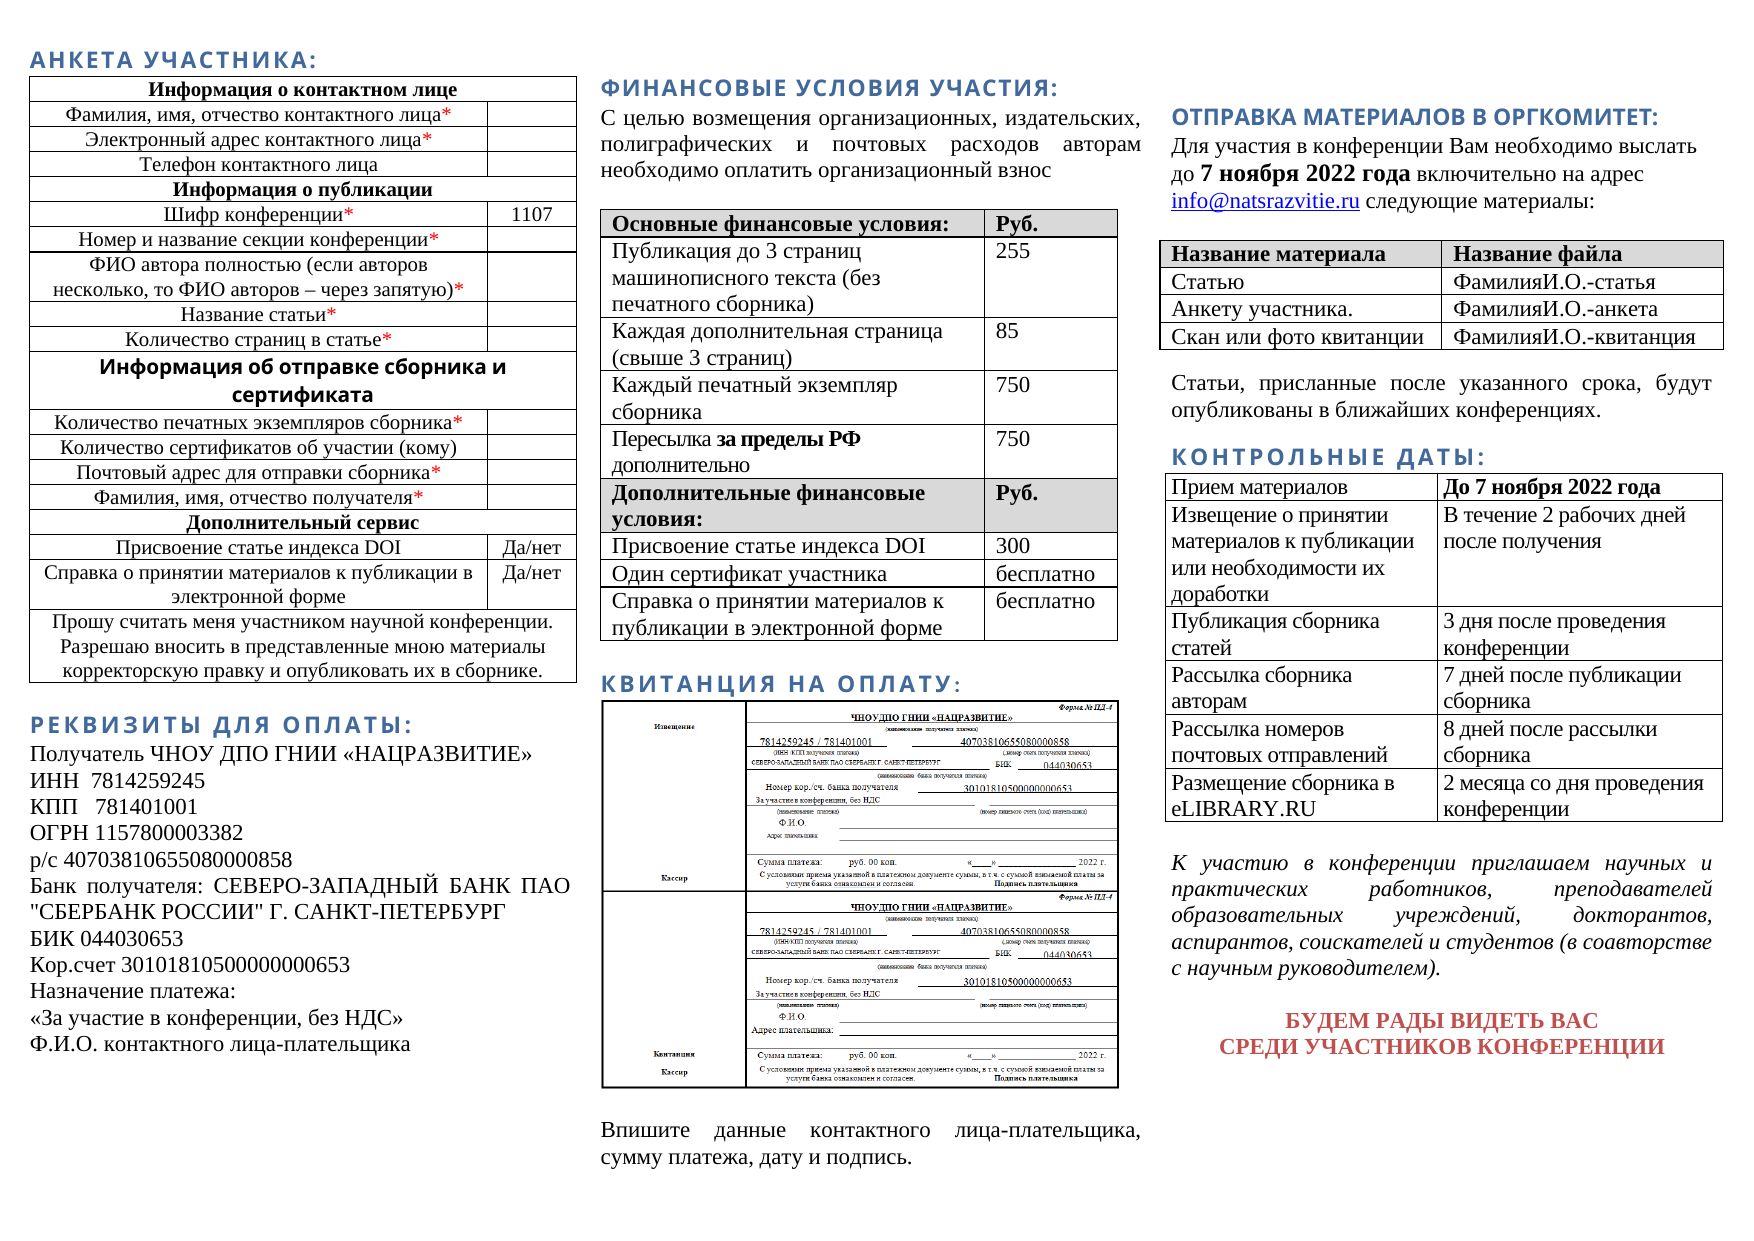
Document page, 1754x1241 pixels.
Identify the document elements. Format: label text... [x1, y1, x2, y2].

text Ф.И.О. контактного лица-плательщика [29, 1030, 571, 1057]
table_cell 85 [985, 318, 1117, 370]
text КОНТРОЛЬНЫЕ ДАТЫ: [1171, 441, 1713, 472]
text Банк получателя: СЕВЕРО-ЗАПАДНЫЙ БАНК ПАО "СБЕРБАНК РОССИИ" Г. САНКТ-ПЕТЕРБУРГ [29, 872, 571, 925]
text СРЕДИ УЧАСТНИКОВ КОНФЕРЕНЦИИ [1171, 1033, 1713, 1059]
table_cell ФамилияИ.О.-квитанция [1442, 323, 1723, 349]
table_header Название материала [1161, 241, 1441, 267]
text БИК 044030653 [29, 925, 571, 951]
table_cell [488, 253, 576, 301]
table_cell Скан или фото квитанции [1161, 323, 1441, 349]
table_cell Дополнительный сервис [30, 510, 576, 534]
table_cell [488, 227, 576, 251]
table_cell ФИО автора полностью (если авторов несколько, то ФИО авторов – через запятую)* [30, 253, 487, 301]
table_cell 750 [985, 371, 1117, 424]
text К участию в конференции приглашаем научных и практических работников, преподавателей образовательных учреждений, докторантов, аспирантов, соискателей и студентов (в соавторстве с научным руководителем). [1171, 849, 1713, 980]
text Впишите данные контактного лица-плательщика, сумму платежа, дату и подпись. [600, 1116, 1142, 1169]
table_cell Руб. [985, 479, 1117, 532]
table_cell Номер и название секции конференции* [30, 227, 487, 251]
table_cell Статью [1161, 268, 1441, 294]
table_cell Электронный адрес контактного лица* [30, 127, 487, 151]
text Статьи, присланные после указанного срока, будут опубликованы в ближайших конференциях. [1171, 369, 1713, 422]
table_header Прием материалов [1166, 474, 1437, 500]
table_cell ФамилияИ.О.-статья [1442, 268, 1723, 294]
table_cell Справка о принятии материалов к публикации в электронной форме [30, 560, 487, 608]
table_cell Присвоение статье индекса DOI [601, 533, 984, 559]
table_cell Количество страниц в статье* [30, 327, 487, 351]
table_cell Справка о принятии материалов к публикации в электронной форме [601, 588, 984, 640]
table_cell 300 [985, 533, 1117, 559]
text «За участие в конференции, без НДС» [29, 1004, 571, 1030]
text ОТПРАВКА МАТЕРИАЛОВ В ОРГКОМИТЕТ: [1171, 100, 1713, 132]
table_cell [488, 460, 576, 484]
table_cell Информация об отправке сборника и сертификата [30, 352, 576, 409]
text info@natsrazvitie.ru следующие материалы: [1171, 187, 1713, 213]
table_cell 1107 [488, 202, 576, 226]
table_cell 7 дней после публикации сборника [1438, 661, 1722, 714]
table_cell [488, 435, 576, 459]
table_header Основные финансовые условия: [601, 210, 984, 236]
table_cell Рассылка номеров почтовых отправлений [1166, 715, 1437, 767]
table_cell [488, 302, 576, 326]
picture [600, 698, 1120, 1090]
table_cell Фамилия, имя, отчество контактного лица* [30, 102, 487, 126]
table_cell Информация о публикации [30, 177, 576, 201]
table_cell Пересылка за пределы РФ дополнительно [601, 425, 984, 478]
table_cell Извещение о принятии материалов к публикации или необходимости их доработки [1166, 501, 1437, 606]
text ОГРН 1157800003382 [29, 819, 571, 846]
table_cell 2 месяца со дня проведения конференции [1438, 769, 1722, 821]
table_cell Один сертификат участника [601, 560, 984, 586]
table_cell Дополнительные финансовые условия: [601, 479, 984, 532]
table_cell Шифр конференции* [30, 202, 487, 226]
text АНКЕТА УЧАСТНИКА: [29, 44, 571, 76]
table_cell Размещение сборника в eLIBRARY.RU [1166, 769, 1437, 821]
table_cell Анкету участника. [1161, 295, 1441, 322]
text ФИНАНСОВЫЕ УСЛОВИЯ УЧАСТИЯ: [600, 72, 1142, 104]
table_cell [488, 127, 576, 151]
table_cell Почтовый адрес для отправки сборника* [30, 460, 487, 484]
text КВИТАНЦИЯ НА ОПЛАТУ: [600, 667, 1142, 699]
table_cell бесплатно [985, 560, 1117, 586]
table_cell 750 [985, 425, 1117, 478]
text Получатель ЧНОУ ДПО ГНИИ «НАЦРАЗВИТИЕ» [29, 740, 571, 767]
table_cell Каждый печатный экземпляр сборника [601, 371, 984, 424]
table_cell [488, 102, 576, 126]
table_cell Да/нет [488, 560, 576, 608]
table_cell бесплатно [985, 588, 1117, 640]
text р/с 40703810655080000858 [29, 846, 571, 872]
table_header Руб. [985, 210, 1117, 236]
table_cell Название статьи* [30, 302, 487, 326]
table_cell Публикация сборника статей [1166, 607, 1437, 660]
text РЕКВИЗИТЫ ДЛЯ ОПЛАТЫ: [29, 709, 571, 740]
table_cell [488, 485, 576, 509]
table_cell Прошу считать меня участником научной конференции. Разрешаю вносить в представленные мною материалы корректорскую правку и опубликовать их в сборнике. [30, 610, 576, 682]
table_cell Публикация до 3 страниц машинописного текста (без печатного сборника) [601, 238, 984, 317]
text БУДЕМ РАДЫ ВИДЕТЬ ВАС [1171, 1007, 1713, 1033]
table_cell 3 дня после проведения конференции [1438, 607, 1722, 660]
table_cell Количество сертификатов об участии (кому) [30, 435, 487, 459]
text Для участия в конференции Вам необходимо выслать до 7 ноября 2022 года включительно на адрес [1171, 132, 1713, 187]
table_cell Каждая дополнительная страница (свыше 3 страниц) [601, 318, 984, 370]
table_cell 255 [985, 238, 1117, 317]
table_cell [488, 410, 576, 434]
text С целью возмещения организационных, издательских, полиграфических и почтовых расходов авторам необходимо оплатить организационный взнос [600, 104, 1142, 183]
table_header Информация о контактном лице [30, 77, 576, 101]
table_cell Фамилия, имя, отчество получателя* [30, 485, 487, 509]
text КПП 781401001 [29, 793, 571, 819]
table_cell Телефон контактного лица [30, 152, 487, 176]
text Кор.счет 30101810500000000653 [29, 951, 571, 977]
table_cell [488, 152, 576, 176]
table_header Название файла [1442, 241, 1723, 267]
table_cell Присвоение статье индекса DOI [30, 535, 487, 559]
table_cell [488, 327, 576, 351]
table_cell В течение 2 рабочих дней после получения [1438, 501, 1722, 606]
table_header До 7 ноября 2022 года [1438, 474, 1722, 500]
table_cell Количество печатных экземпляров сборника* [30, 410, 487, 434]
table_cell ФамилияИ.О.-анкета [1442, 295, 1723, 322]
table_cell 8 дней после рассылки сборника [1438, 715, 1722, 767]
table_cell Да/нет [488, 535, 576, 559]
table_cell Рассылка сборника авторам [1166, 661, 1437, 714]
text ИНН 7814259245 [29, 767, 571, 793]
text Назначение платежа: [29, 977, 571, 1004]
